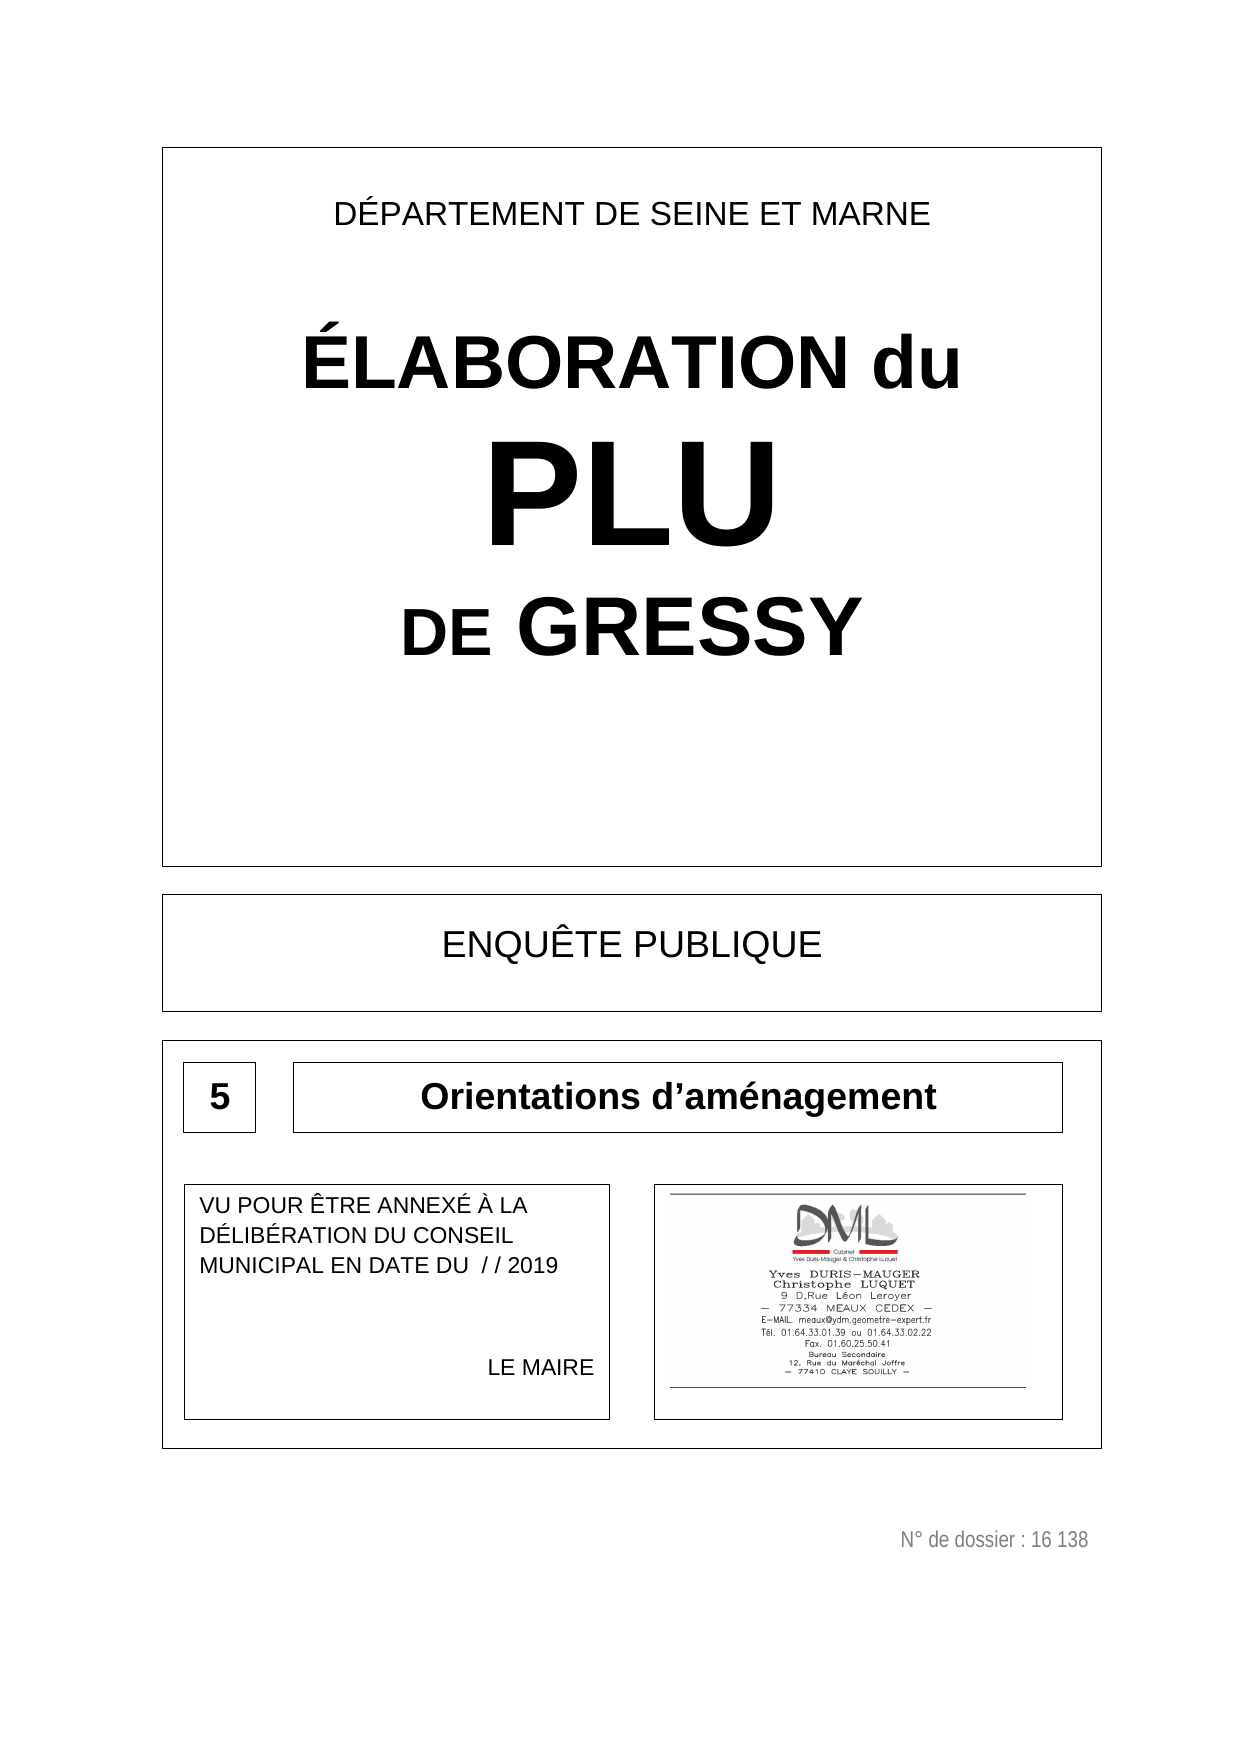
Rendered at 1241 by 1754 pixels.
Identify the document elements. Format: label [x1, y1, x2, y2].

picture [670, 1191, 1026, 1392]
